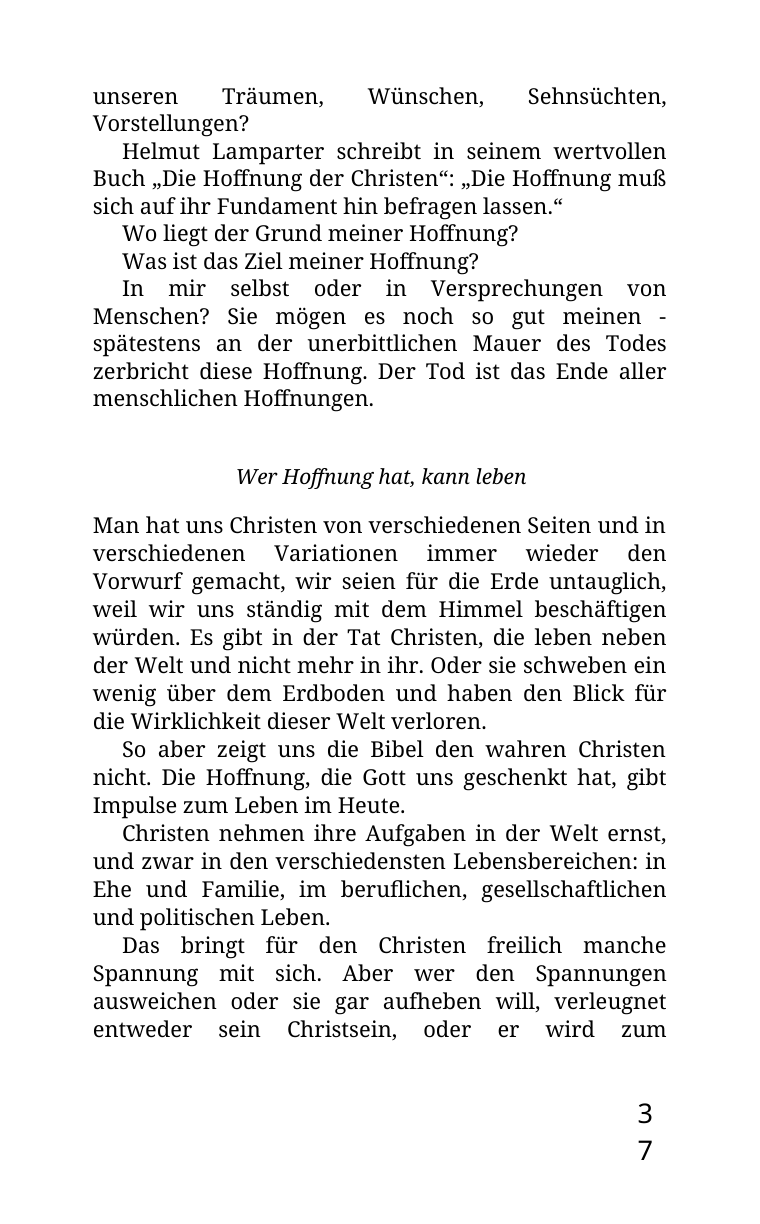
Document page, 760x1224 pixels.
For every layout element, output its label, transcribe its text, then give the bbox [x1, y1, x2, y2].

text unseren Träumen, Wünschen, Sehnsüchten, Vorstellungen? [93, 82, 667, 137]
text In mir selbst oder in Versprechungen von Menschen? Sie mögen es noch so gut meinen - spätestens an der unerbittlichen Mauer des Todes zerbricht diese Hoffnung. Der Tod ist das Ende aller menschlichen Hoffnungen. [93, 275, 667, 412]
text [93, 931, 667, 1043]
text Christen nehmen ihre Aufgaben in der Welt ernst, und zwar in den verschiedensten Lebensbereichen: in Ehe und Familie, im beruflichen, gesellschaftlichen und politischen Leben. [93, 819, 667, 931]
text Wer Hoffnung hat, kann leben [95, 468, 667, 488]
text Helmut Lamparter schreibt in seinem wertvollen Buch „Die Hoffnung der Christen“: „Die Hoffnung muß sich auf ihr Fundament hin befragen lassen.“ [93, 137, 667, 220]
text Man hat uns Christen von verschiedenen Seiten und in verschiedenen Variationen immer wieder den Vorwurf gemacht, wir seien für die Erde untauglich, weil wir uns ständig mit dem Himmel beschäftigen würden. Es gibt in der Tat Christen, die leben neben der Welt und nicht mehr in ihr. Oder sie schweben ein wenig über dem Erdboden und haben den Blick für die Wirklichkeit dieser Welt verloren. [93, 511, 667, 735]
text So aber zeigt uns die Bibel den wahren Christen nicht. Die Hoffnung, die Gott uns geschenkt hat, gibt Impulse zum Leben im Heute. [93, 735, 667, 819]
text Wo liegt der Grund meiner Hoffnung? [93, 220, 667, 247]
text Was ist das Ziel meiner Hoffnung? [93, 247, 667, 275]
